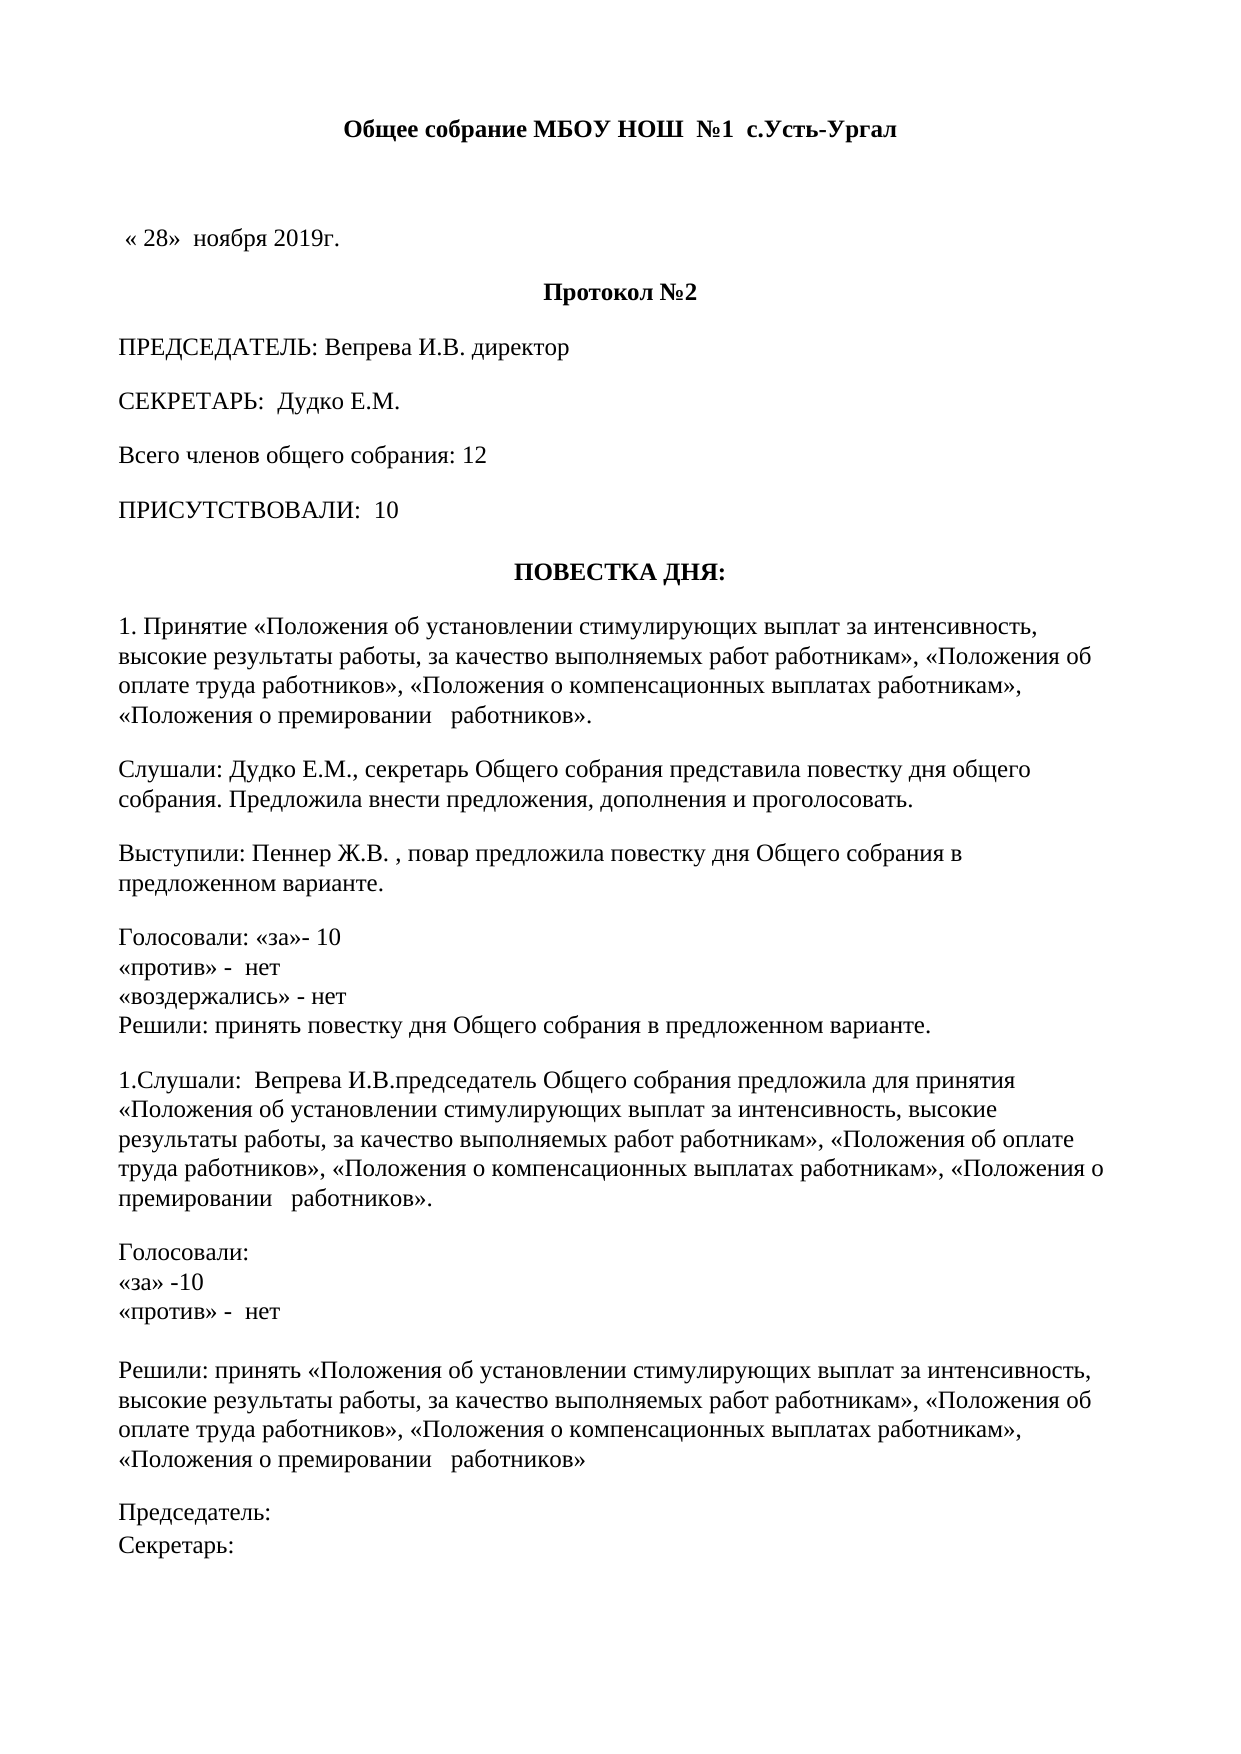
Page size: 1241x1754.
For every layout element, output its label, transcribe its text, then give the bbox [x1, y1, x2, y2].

text Всего членов общего собрания: 12 [118, 440, 1122, 469]
text Слушали: Дудко Е.М., секретарь Общего собрания представила повестку дня общего собрания. Предложила внести предложения, дополнения и проголосовать. [118, 753, 1122, 812]
text Решили: принять «Положения об установлении стимулирующих выплат за интенсивность, высокие результаты работы, за качество выполняемых работ работникам», «Положения об оплате труда работников», «Положения о компенсационных выплатах работникам», «Положения о премировании работников» [118, 1354, 1122, 1472]
text ПОВЕСТКА ДНЯ: [118, 549, 1122, 586]
text Выступили: Пеннер Ж.В. , повар предложила повестку дня Общего собрания в предложенном варианте. [118, 837, 1122, 896]
text «воздержались» - нет [118, 980, 1122, 1010]
text 1. Принятие «Положения об установлении стимулирующих выплат за интенсивность, высокие результаты работы, за качество выполняемых работ работникам», «Положения об оплате труда работников», «Положения о компенсационных выплатах работникам», «Положения о премировании работников». [118, 611, 1122, 728]
text Голосовали: «за»- 10 [118, 921, 1122, 951]
text СЕКРЕТАРЬ: Дудко Е.М. [118, 385, 1122, 415]
text « 28» ноября 2019г. [118, 222, 1122, 251]
text 1.Слушали: Вепрева И.В.председатель Общего собрания предложила для принятия «Положения об установлении стимулирующих выплат за интенсивность, высокие результаты работы, за качество выполняемых работ работникам», «Положения об оплате труда работников», «Положения о компенсационных выплатах работникам», «Положения о премировании работников». [118, 1064, 1122, 1212]
text Председатель: Секретарь: [118, 1497, 1122, 1559]
text Решили: принять повестку дня Общего собрания в предложенном варианте. [118, 1010, 1122, 1039]
text Голосовали: [118, 1237, 1122, 1266]
text ПРИСУТСТВОВАЛИ: 10 [118, 494, 1122, 524]
text «против» - нет [118, 951, 1122, 980]
text Протокол №2 [118, 276, 1122, 306]
text Общее собрание МБОУ НОШ №1 с.Усть-Ургал [118, 113, 1122, 142]
text «против» - нет [118, 1296, 1122, 1325]
text «за» -10 [118, 1266, 1122, 1296]
text ПРЕДСЕДАТЕЛЬ: Вепрева И.В. директор [118, 331, 1122, 360]
